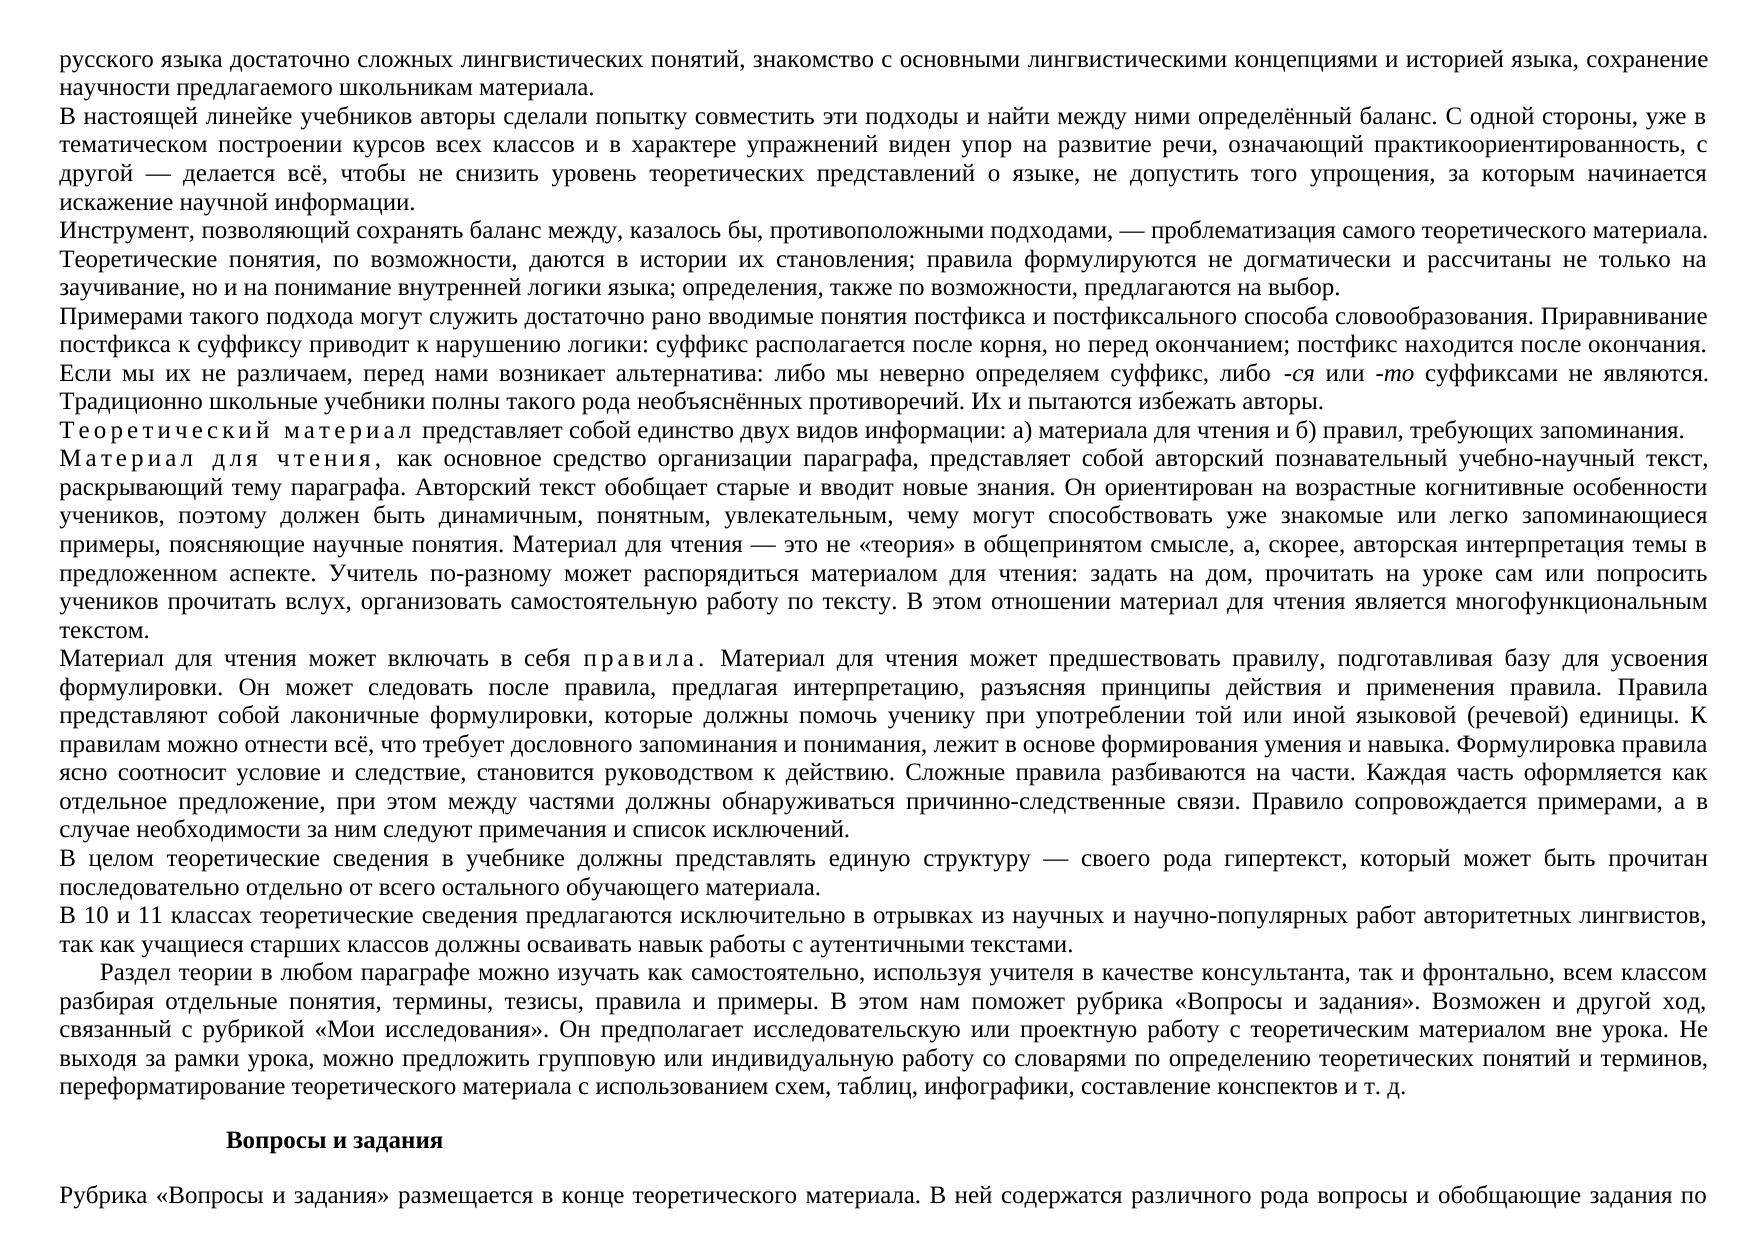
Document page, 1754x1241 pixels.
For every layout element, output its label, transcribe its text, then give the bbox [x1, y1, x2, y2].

text Инструмент, позволяющий сохранять баланс между, казалось бы, противоположными подходами, — проблематизация самого теоретического материала. Теоретические понятия, по возможности, даются в истории их становления; правила формулируются не догматически и рассчитаны не только на заучивание, но и на понимание внутренней логики языка; определения, также по возможности, предлагаются на выбор. [59, 216, 1709, 301]
text В 10 и 11 классах теоретические сведения предлагаются исключительно в отрывках из научных и научно-популярных работ авторитетных лингвистов, так как учащиеся старших классов должны осваивать навык работы с аутентичными текстами. [59, 901, 1709, 958]
text Теоретический материал представляет собой единство двух видов информации: а) материала для чтения и б) правил, требующих запоминания. [59, 415, 1709, 444]
text Материал для чтения, как основное средство организации параграфа, представляет собой авторский познавательный учебно-научный текст, раскрывающий тему параграфа. Авторский текст обобщает старые и вводит новые знания. Он ориентирован на возрастные когнитивные особенности учеников, поэтому должен быть динамичным, понятным, увлекательным, чему могут способствовать уже знакомые или легко запоминающиеся примеры, поясняющие научные понятия. Материал для чтения — это не «теория» в общепринятом смысле, а, скорее, авторская интерпретация темы в предложенном аспекте. Учитель по-разному может распорядиться материалом для чтения: задать на дом, прочитать на уроке сам или попросить учеников прочитать вслух, организовать самостоятельную работу по тексту. В этом отношении материал для чтения является многофункциональным текстом. [59, 444, 1709, 644]
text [59, 44, 1709, 101]
text Материал для чтения может включать в себя правила. Материал для чтения может предшествовать правилу, подготавливая базу для усвоения формулировки. Он может следовать после правила, предлагая интерпретацию, разъясняя принципы действия и применения правила. Правила представляют собой лаконичные формулировки, которые должны помочь ученику при употреблении той или иной языковой (речевой) единицы. К правилам можно отнести всё, что требует дословного запоминания и понимания, лежит в основе формирования умения и навыка. Формулировка правила ясно соотносит условие и следствие, становится руководством к действию. Сложные правила разбиваются на части. Каждая часть оформляется как отдельное предложение, при этом между частями должны обнаруживаться причинно-следственные связи. Правило сопровождается примерами, а в случае необходимости за ним следуют примечания и список исключений. [59, 644, 1709, 843]
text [59, 1181, 1709, 1209]
text Примерами такого подхода могут служить достаточно рано вводимые понятия постфикса и постфиксального способа словообразования. Приравнивание постфикса к суффиксу приводит к нарушению логики: суффикс располагается после корня, но перед окончанием; постфикс находится после окончания. Если мы их не различаем, перед нами возникает альтернатива: либо мы неверно определяем суффикс, либо -ся или -то суффиксами не являются. Традиционно школьные учебники полны такого рода необъяснённых противоречий. Их и пытаются избежать авторы. [59, 301, 1709, 415]
text Вопросы и задания [155, 1128, 1709, 1153]
text Раздел теории в любом параграфе можно изучать как самостоятельно, используя учителя в качестве консультанта, так и фронтально, всем классом разбирая отдельные понятия, термины, тезисы, правила и примеры. В этом нам поможет рубрика «Вопросы и задания». Возможен и другой ход, связанный с рубрикой «Мои исследования». Он предполагает исследовательскую или проектную работу с теоретическим материалом вне урока. Не выходя за рамки урока, можно предложить групповую или индивидуальную работу со словарями по определению теоретических понятий и терминов, переформатирование теоретического материала с использованием схем, таблиц, инфографики, составление конспектов и т. д. [59, 958, 1709, 1100]
text В целом теоретические сведения в учебнике должны представлять единую структуру — своего рода гипертекст, который может быть прочитан последовательно отдельно от всего остального обучающего материала. [59, 843, 1709, 901]
text В настоящей линейке учебников авторы сделали попытку совместить эти подходы и найти между ними определённый баланс. С одной стороны, уже в тематическом построении курсов всех классов и в характере упражнений виден упор на развитие речи, означающий практикоориентированность, с другой — делается всё, чтобы не снизить уровень теоретических представлений о языке, не допустить того упрощения, за которым начинается искажение научной информации. [59, 101, 1709, 216]
